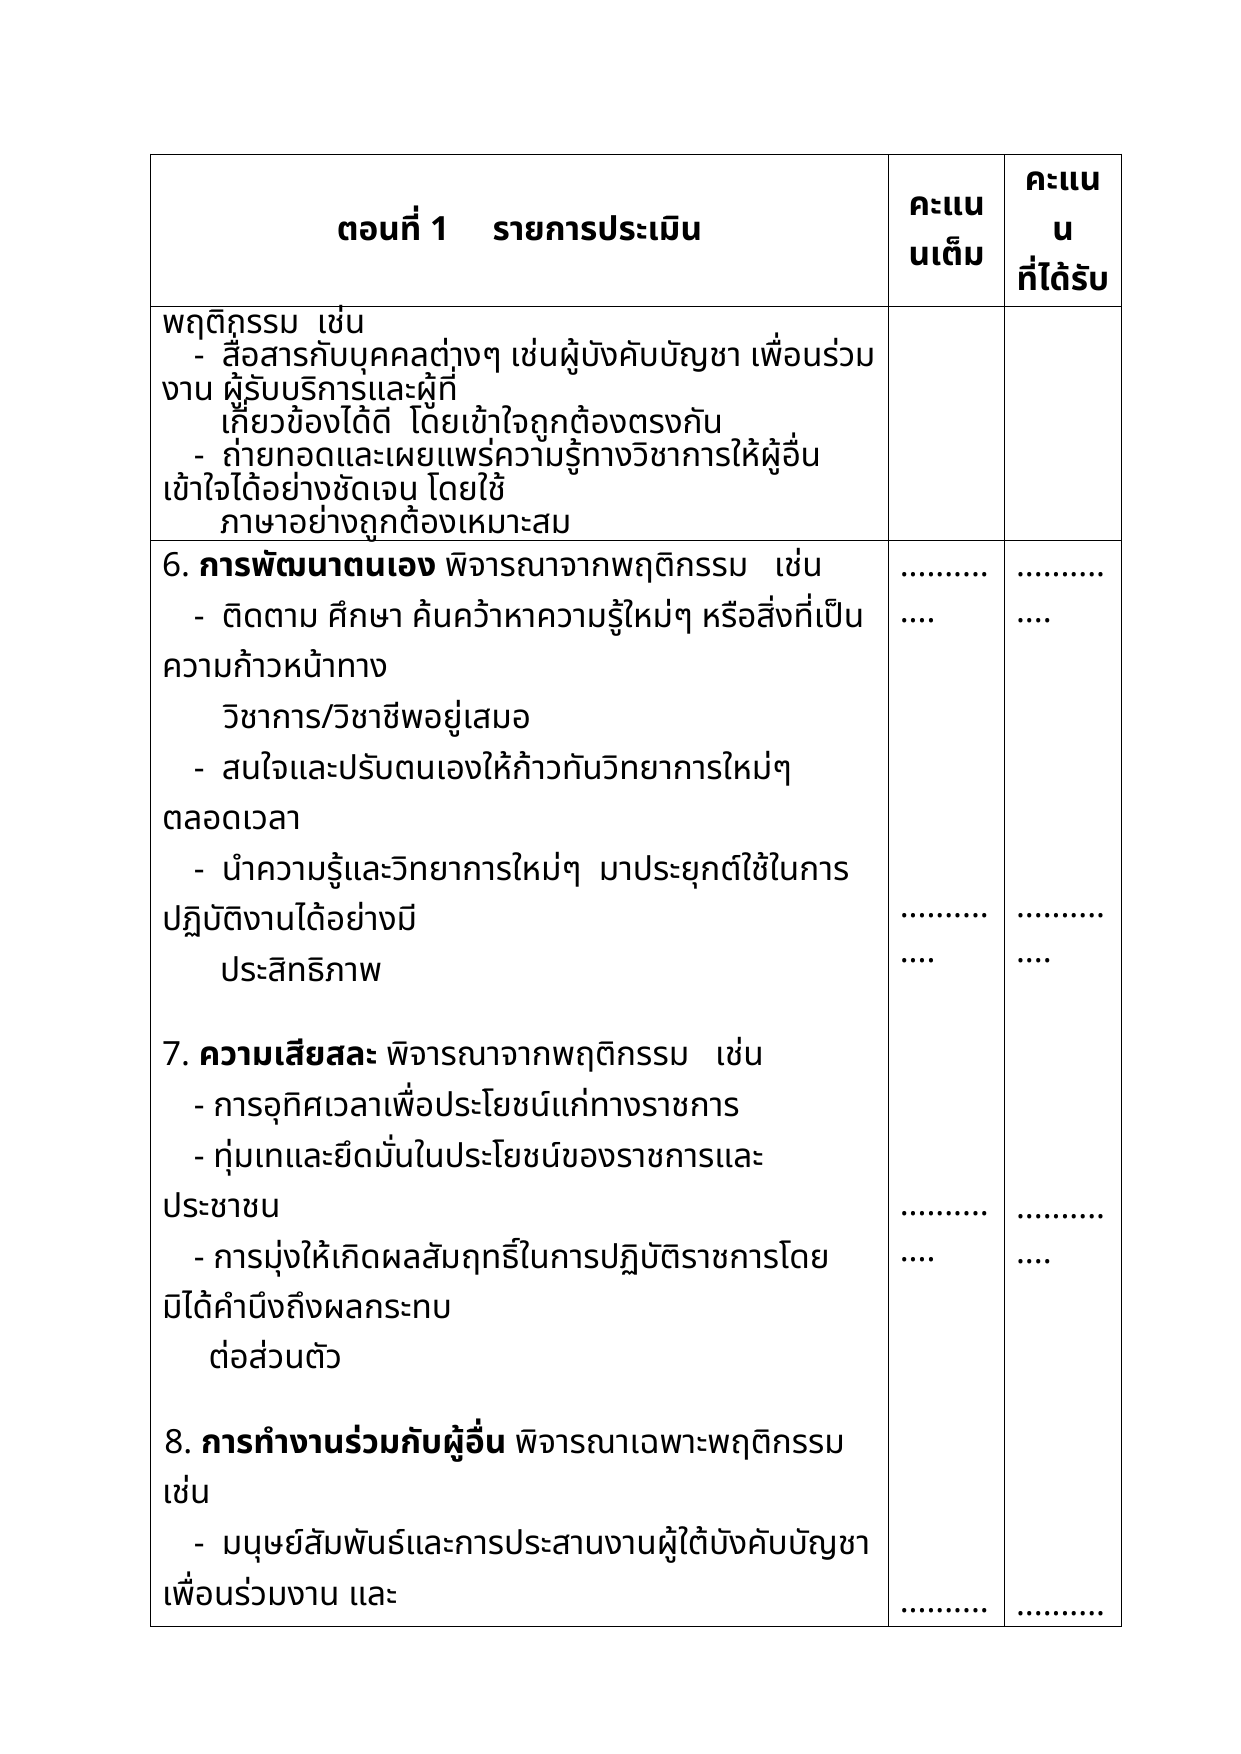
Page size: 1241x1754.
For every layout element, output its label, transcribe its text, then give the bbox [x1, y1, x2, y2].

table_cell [1005, 541, 1121, 1626]
table_header คะแนน ที่ได้รับ [1005, 155, 1121, 306]
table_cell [151, 541, 888, 1626]
table_header ตอนที่ 1 รายการประเมิน [151, 155, 888, 306]
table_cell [151, 307, 888, 540]
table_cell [1005, 307, 1121, 540]
table_header คะแนนเต็ม [889, 155, 1004, 306]
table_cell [889, 307, 1004, 540]
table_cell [889, 541, 1004, 1626]
